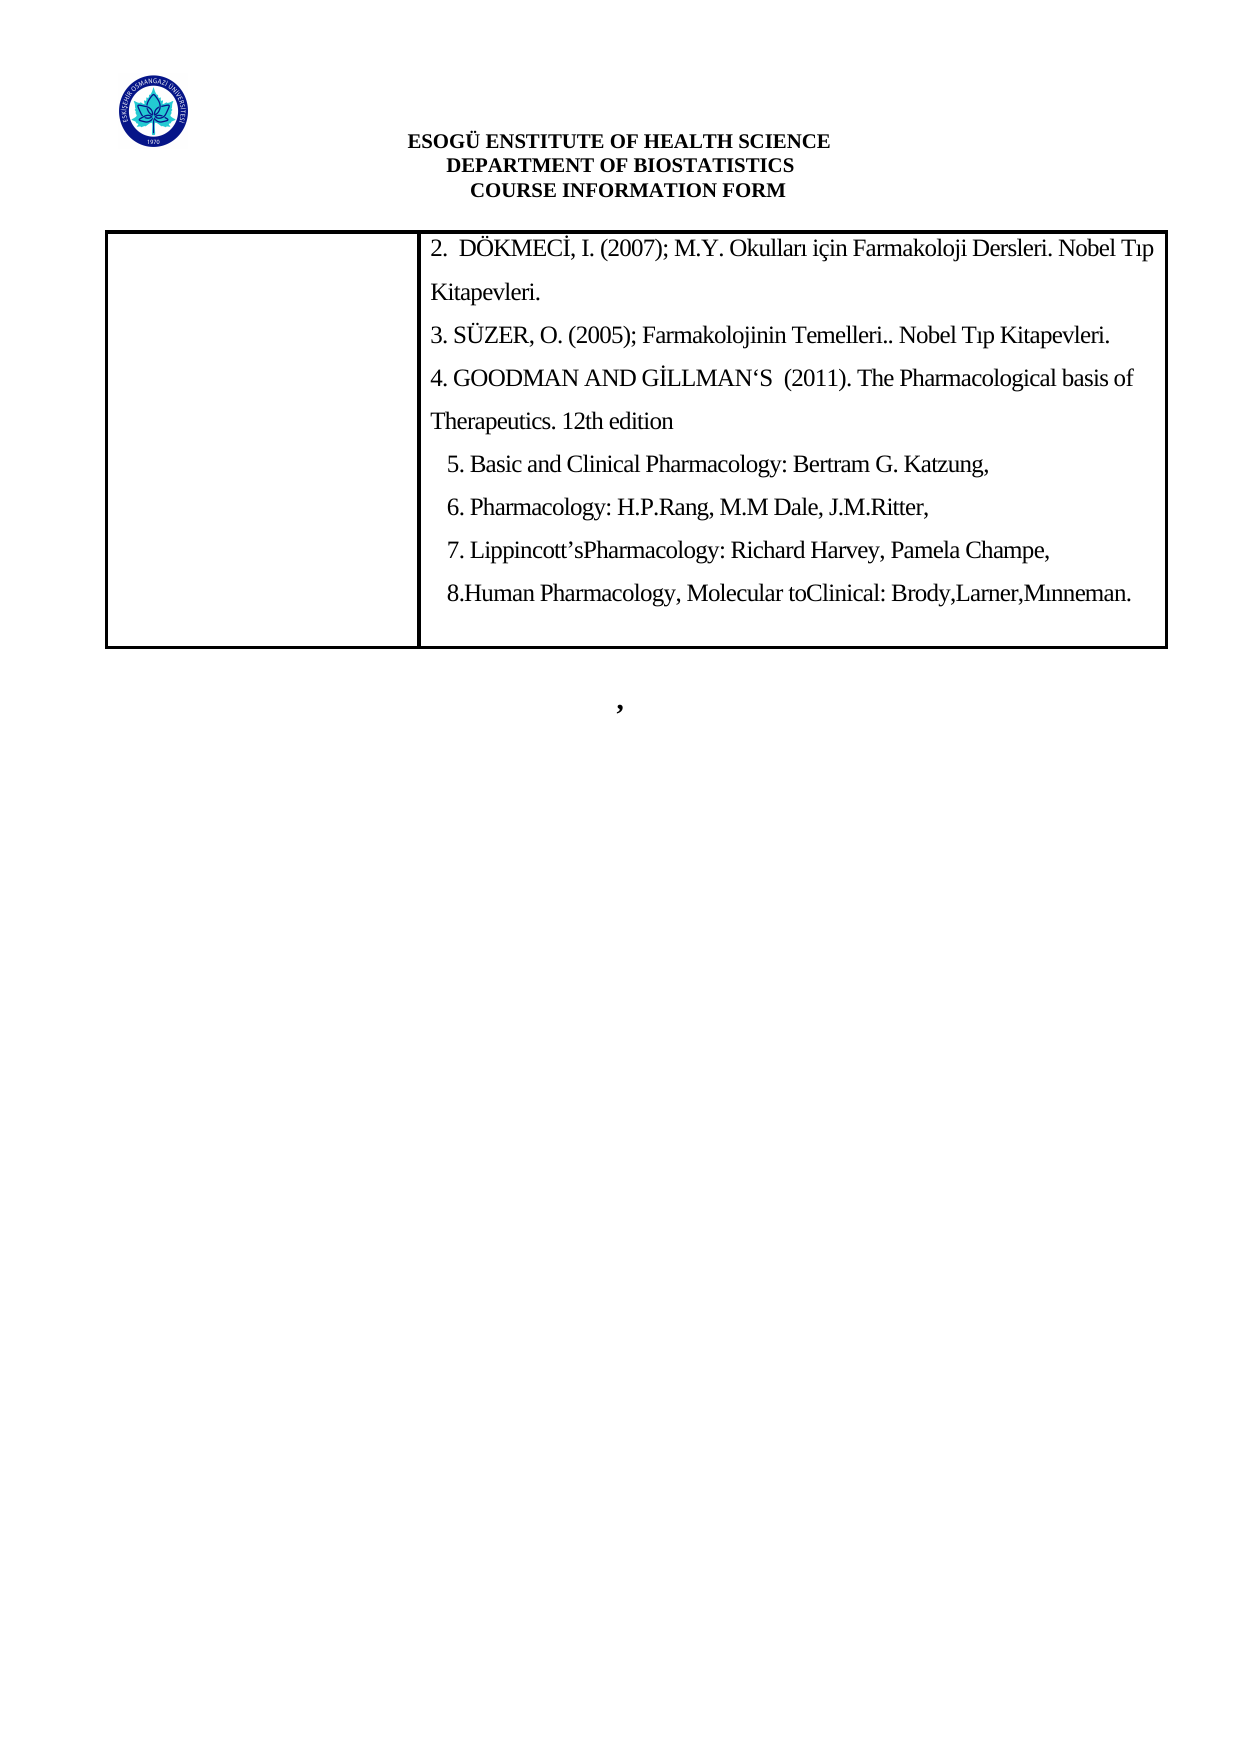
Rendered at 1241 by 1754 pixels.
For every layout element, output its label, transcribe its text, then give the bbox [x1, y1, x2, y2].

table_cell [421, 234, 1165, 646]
picture [118, 73, 189, 149]
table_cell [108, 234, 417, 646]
text , [118, 682, 1122, 716]
